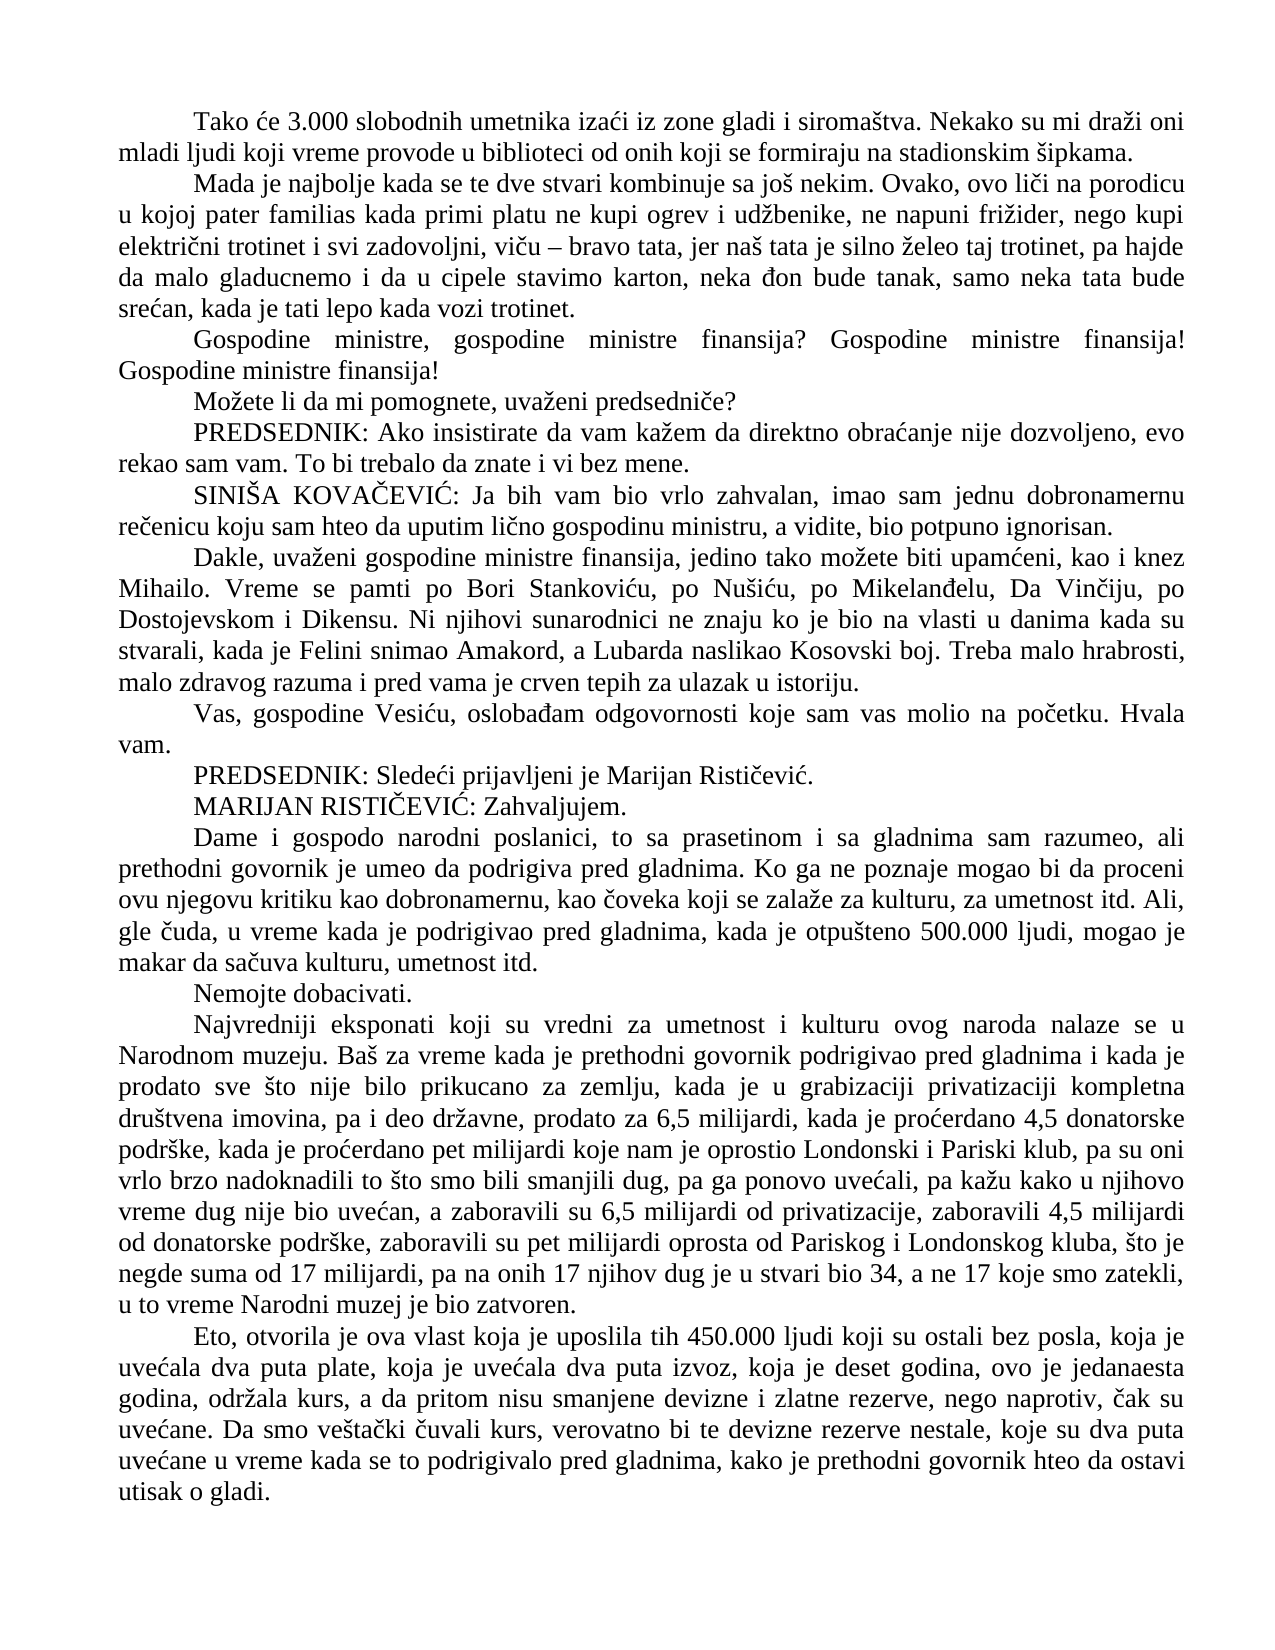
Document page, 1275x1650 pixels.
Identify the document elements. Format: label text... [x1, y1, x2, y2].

text Možete li da mi pomognete, uvaženi predsedniče? [118, 385, 1186, 416]
text PREDSEDNIK: Sledeći prijavljeni je Marijan Rističević. [118, 759, 1186, 790]
text MARIJAN RISTIČEVIĆ: Zahvaljujem. [118, 790, 1186, 821]
text Dame i gospodo narodni poslanici, to sa prasetinom i sa gladnima sam razumeo, ali prethodni govornik je umeo da podrigiva pred gladnima. Ko ga ne poznaje mogao bi da proceni ovu njegovu kritiku kao dobronamernu, kao čoveka koji se zalaže za kulturu, za umetnost itd. Ali, gle čuda, u vreme kada je podrigivao pred gladnima, kada je otpušteno 500.000 ljudi, mogao je makar da sačuva kulturu, umetnost itd. [118, 821, 1186, 977]
text Nemojte dobacivati. [118, 977, 1186, 1008]
text Vas, gospodine Vesiću, oslobađam odgovornosti koje sam vas molio na početku. Hvala vam. [118, 697, 1186, 759]
text Eto, otvorila je ova vlast koja je uposlila tih 450.000 ljudi koji su ostali bez posla, koja je uvećala dva puta plate, koja je uvećala dva puta izvoz, koja je deset godina, ovo je jedanaesta godina, održala kurs, a da pritom nisu smanjene devizne i zlatne rezerve, nego naprotiv, čak su uvećane. Da smo veštački čuvali kurs, verovatno bi te devizne rezerve nestale, koje su dva puta uvećane u vreme kada se to podrigivalo pred gladnima, kako je prethodni govornik hteo da ostavi utisak o gladi. [118, 1320, 1186, 1507]
text Tako će 3.000 slobodnih umetnika izaći iz zone gladi i siromaštva. Nekako su mi draži oni mladi ljudi koji vreme provode u biblioteci od onih koji se formiraju na stadionskim šipkama. [118, 105, 1186, 167]
text Gospodine ministre, gospodine ministre finansija? Gospodine ministre finansija! Gospodine ministre finansija! [118, 323, 1186, 385]
text Dakle, uvaženi gospodine ministre finansija, jedino tako možete biti upamćeni, kao i knez Mihailo. Vreme se pamti po Bori Stankoviću, po Nušiću, po Mikelanđelu, Da Vinčiju, po Dostojevskom i Dikensu. Ni njihovi sunarodnici ne znaju ko je bio na vlasti u danima kada su stvarali, kada je Felini snimao Amakord, a Lubarda naslikao Kosovski boj. Treba malo hrabrosti, malo zdravog razuma i pred vama je crven tepih za ulazak u istoriju. [118, 541, 1186, 697]
text PREDSEDNIK: Ako insistirate da vam kažem da direktno obraćanje nije dozvoljeno, evo rekao sam vam. To bi trebalo da znate i vi bez mene. [118, 416, 1186, 479]
text Najvredniji eksponati koji su vredni za umetnost i kulturu ovog naroda nalaze se u Narodnom muzeju. Baš za vreme kada je prethodni govornik podrigivao pred gladnima i kada je prodato sve što nije bilo prikucano za zemlju, kada je u grabizaciji privatizaciji kompletna društvena imovina, pa i deo državne, prodato za 6,5 milijardi, kada je proćerdano 4,5 donatorske podrške, kada je proćerdano pet milijardi koje nam je oprostio Londonski i Pariski klub, pa su oni vrlo brzo nadoknadili to što smo bili smanjili dug, pa ga ponovo uvećali, pa kažu kako u njihovo vreme dug nije bio uvećan, a zaboravili su 6,5 milijardi od privatizacije, zaboravili 4,5 milijardi od donatorske podrške, zaboravili su pet milijardi oprosta od Pariskog i Londonskog kluba, što je negde suma od 17 milijardi, pa na onih 17 njihov dug je u stvari bio 34, a ne 17 koje smo zatekli, u to vreme Narodni muzej je bio zatvoren. [118, 1008, 1186, 1320]
text Mada je najbolje kada se te dve stvari kombinuje sa još nekim. Ovako, ovo liči na porodicu u kojoj pater familias kada primi platu ne kupi ogrev i udžbenike, ne napuni frižider, nego kupi električni trotinet i svi zadovoljni, viču – bravo tata, jer naš tata je silno želeo taj trotinet, pa hajde da malo gladucnemo i da u cipele stavimo karton, neka đon bude tanak, samo neka tata bude srećan, kada je tati lepo kada vozi trotinet. [118, 167, 1186, 323]
text SINIŠA KOVAČEVIĆ: Ja bih vam bio vrlo zahvalan, imao sam jednu dobronamernu rečenicu koju sam hteo da uputim lično gospodinu ministru, a vidite, bio potpuno ignorisan. [118, 479, 1186, 541]
